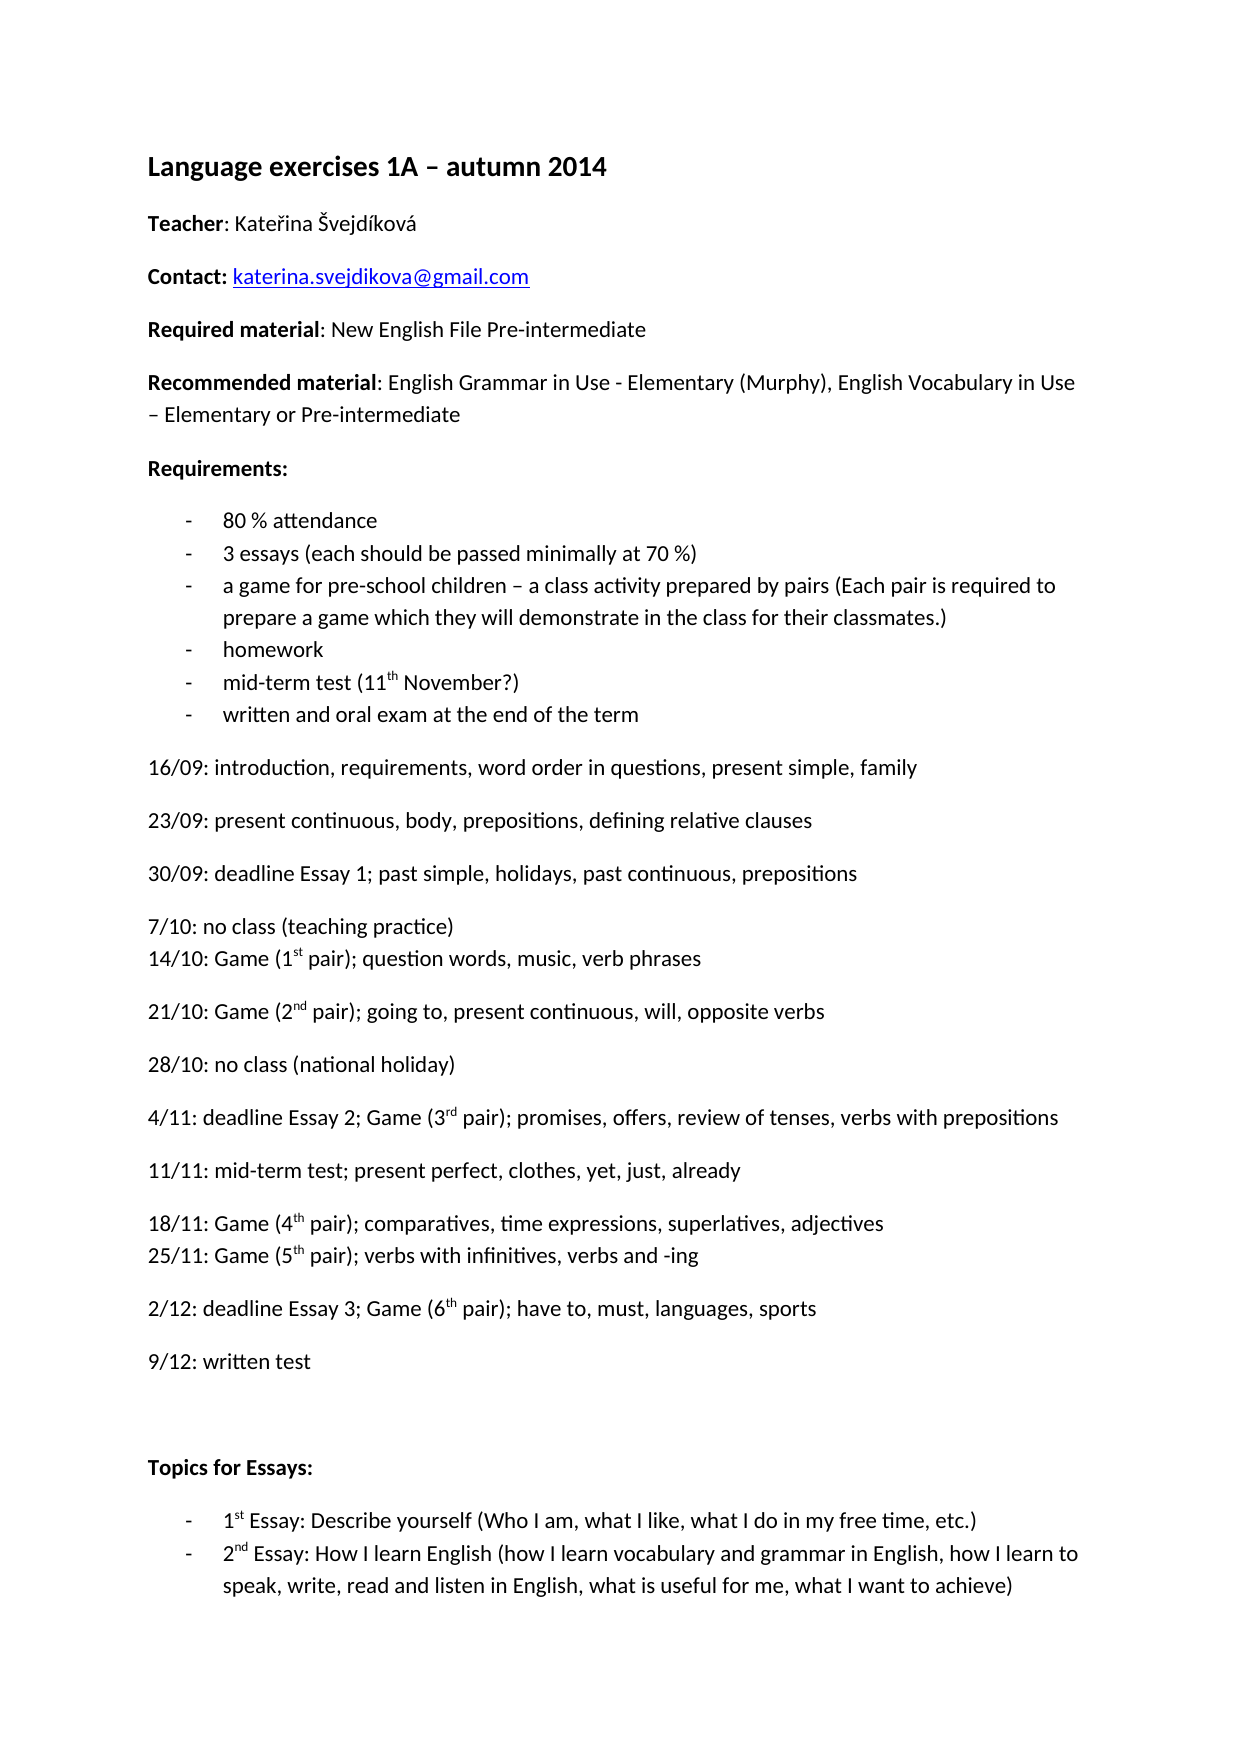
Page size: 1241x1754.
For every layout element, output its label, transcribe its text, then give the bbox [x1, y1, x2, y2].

text 23/09: present continuous, body, prepositions, defining relative clauses [148, 806, 1093, 834]
list 2nd Essay: How I learn English (how I learn vocabulary and grammar in English, how I learn to speak, write, read and listen in English, what is useful for me, what I want to achieve) [185, 1539, 1093, 1599]
text 18/11: Game (4th pair); comparatives, time expressions, superlatives, adjectives 25/11: Game (5th pair); verbs with infinitives, verbs and -ing [148, 1209, 1093, 1269]
text Teacher: Kateřina Švejdíková [148, 209, 1093, 237]
text Recommended material: English Grammar in Use - Elementary (Murphy), English Vocabulary in Use – Elementary or Pre-intermediate [148, 368, 1093, 429]
text 9/12: written test [148, 1347, 1093, 1375]
text 7/10: no class (teaching practice) 14/10: Game (1st pair); question words, music, verb phrases [148, 912, 1093, 972]
list mid-term test (11th November?) [185, 668, 1093, 696]
text 16/09: introduction, requirements, word order in questions, present simple, family [148, 753, 1093, 781]
list 3 essays (each should be passed minimally at 70 %) [185, 539, 1093, 567]
list 1st Essay: Describe yourself (Who I am, what I like, what I do in my free time, etc.) [185, 1506, 1093, 1534]
list 80 % attendance [185, 507, 1093, 535]
text Language exercises 1A – autumn 2014 [148, 148, 1093, 183]
text 4/11: deadline Essay 2; Game (3rd pair); promises, offers, review of tenses, verbs with prepositions [148, 1103, 1093, 1131]
text 28/10: no class (national holiday) [148, 1050, 1093, 1078]
text Requirements: [148, 454, 1093, 482]
text Contact: katerina.svejdikova@gmail.com [148, 262, 1093, 290]
text Required material: New English File Pre-intermediate [148, 315, 1093, 343]
text Topics for Essays: [148, 1453, 1093, 1481]
text 21/10: Game (2nd pair); going to, present continuous, will, opposite verbs [148, 997, 1093, 1025]
list written and oral exam at the end of the term [185, 700, 1093, 728]
list homework [185, 635, 1093, 663]
text 2/12: deadline Essay 3; Game (6th pair); have to, must, languages, sports [148, 1294, 1093, 1322]
text 11/11: mid-term test; present perfect, clothes, yet, just, already [148, 1156, 1093, 1184]
list a game for pre-school children – a class activity prepared by pairs (Each pair is required to prepare a game which they will demonstrate in the class for their classmates.) [185, 571, 1093, 631]
text 30/09: deadline Essay 1; past simple, holidays, past continuous, prepositions [148, 859, 1093, 887]
